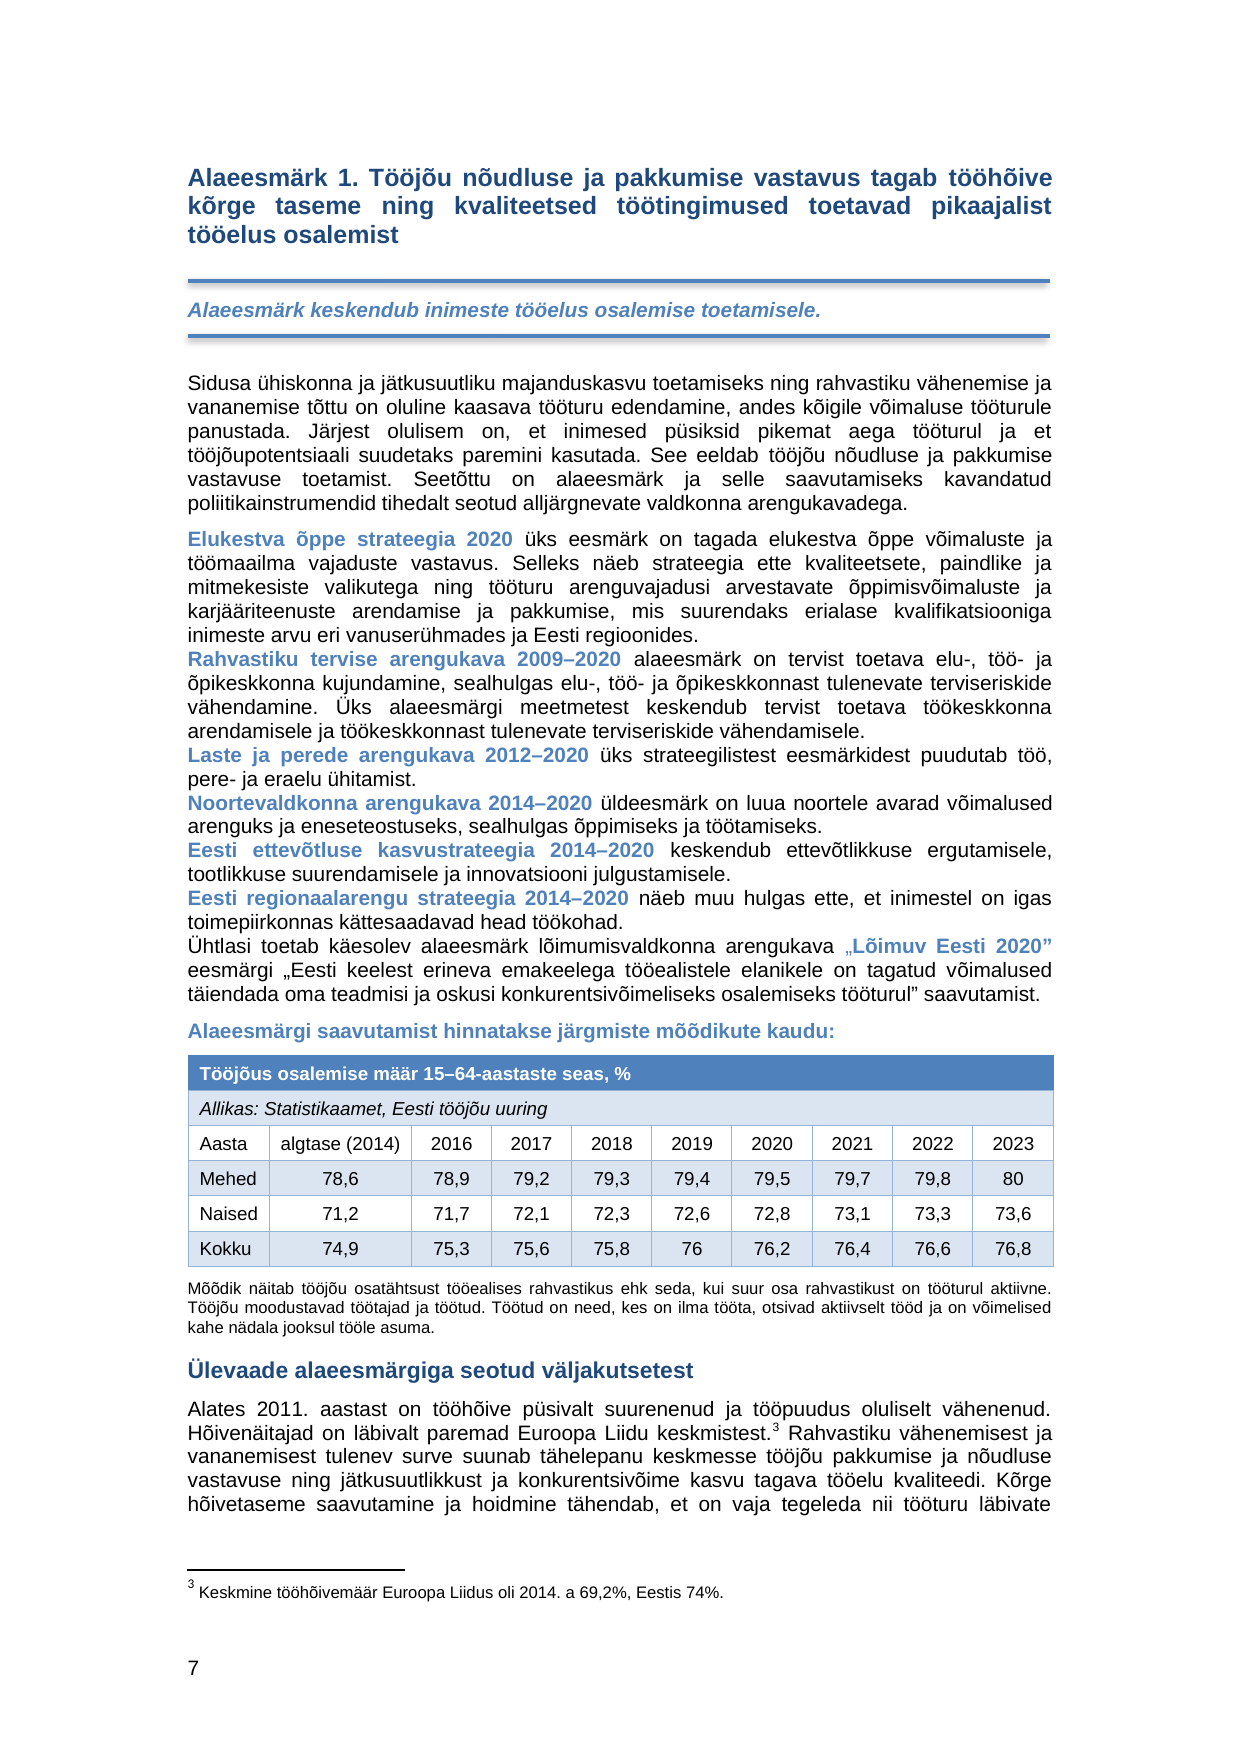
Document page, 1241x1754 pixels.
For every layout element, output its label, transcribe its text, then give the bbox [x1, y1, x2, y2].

text Alaeesmärk keskendub inimeste tööelus osalemise toetamisele. [187, 298, 1053, 322]
table_cell Aasta [189, 1126, 269, 1160]
text Alaeesmärgi saavutamist hinnatakse järgmiste mõõdikute kaudu: [187, 1018, 1053, 1042]
table_cell 75,6 [492, 1232, 571, 1266]
text Mõõdik näitab tööjõu osatähtsust tööealises rahvastikus ehk seda, kui suur osa rahvastikust on tööturul aktiivne. Tööjõu moodustavad töötajad ja töötud. Töötud on need, kes on ilma tööta, otsivad aktiivselt tööd ja on võimelised kahe nädala jooksul tööle asuma. [187, 1279, 1053, 1337]
table_cell 74,9 [270, 1232, 411, 1266]
table_cell 2019 [652, 1126, 731, 1160]
text Eesti regionaalarengu strateegia 2014–2020 näeb muu hulgas ette, et inimestel on igas toimepiirkonnas kättesaadavad head töökohad. [187, 886, 1053, 934]
table_cell 73,3 [893, 1196, 972, 1231]
text Sidusa ühiskonna ja jätkusuutliku majanduskasvu toetamiseks ning rahvastiku vähenemise ja vananemise tõttu on oluline kaasava tööturu edendamine, andes kõigile võimaluse tööturule panustada. Järjest olulisem on, et inimesed püsiksid pikemat aega tööturul ja et tööjõupotentsiaali suudetaks paremini kasutada. See eeldab tööjõu nõudluse ja pakkumise vastavuse toetamist. Seetõttu on alaeesmärk ja selle saavutamiseks kavandatud poliitikainstrumendid tihedalt seotud alljärgnevate valdkonna arengukavadega. [187, 371, 1053, 514]
table_cell 71,2 [270, 1196, 411, 1231]
subtitle Alaeesmärk 1. Tööjõu nõudluse ja pakkumise vastavus tagab tööhõive kõrge taseme ning kvaliteetsed töötingimused toetavad pikaajalist tööelus osalemist [187, 162, 1053, 249]
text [187, 1396, 1053, 1516]
table_cell 76,6 [893, 1232, 972, 1266]
table_cell 2020 [732, 1126, 812, 1160]
table_header Tööjõus osalemise määr 15–64-aastaste seas, % [189, 1056, 1053, 1090]
table_cell 73,1 [813, 1196, 892, 1231]
table_cell 2018 [572, 1126, 651, 1160]
table_cell 79,2 [492, 1161, 571, 1195]
table_cell 79,5 [732, 1161, 812, 1195]
table_cell 2016 [412, 1126, 491, 1160]
table_cell 76,8 [973, 1232, 1053, 1266]
table_cell 79,8 [893, 1161, 972, 1195]
table_cell 73,6 [973, 1196, 1053, 1231]
table_cell 79,3 [572, 1161, 651, 1195]
table_cell algtase (2014) [270, 1126, 411, 1160]
table_cell 72,3 [572, 1196, 651, 1231]
table_cell 2017 [492, 1126, 571, 1160]
text Eesti ettevõtluse kasvustrateegia 2014–2020 keskendub ettevõtlikkuse ergutamisele, tootlikkuse suurendamisele ja innovatsiooni julgustamisele. [187, 838, 1053, 886]
table_cell 78,9 [412, 1161, 491, 1195]
table_cell 79,7 [813, 1161, 892, 1195]
text Noortevaldkonna arengukava 2014–2020 üldeesmärk on luua noortele avarad võimalused arenguks ja eneseteostuseks, sealhulgas õppimiseks ja töötamiseks. [187, 790, 1053, 838]
text Ühtlasi toetab käesolev alaeesmärk lõimumisvaldkonna arengukava „Lõimuv Eesti 2020” eesmärgi „Eesti keelest erineva emakeelega tööealistele elanikele on tagatud võimalused täiendada oma teadmisi ja oskusi konkurentsivõimeliseks osalemiseks tööturul” saavutamist. [187, 934, 1053, 1006]
text Rahvastiku tervise arengukava 2009–2020 alaeesmärk on tervist toetava elu-, töö- ja õpikeskkonna kujundamine, sealhulgas elu-, töö- ja õpikeskkonnast tulenevate terviseriskide vähendamine. Üks alaeesmärgi meetmetest keskendub tervist toetava töökeskkonna arendamisele ja töökeskkonnast tulenevate terviseriskide vähendamisele. [187, 647, 1053, 742]
table_cell 2023 [973, 1126, 1053, 1160]
table_cell Kokku [189, 1232, 269, 1266]
text Laste ja perede arengukava 2012–2020 üks strateegilistest eesmärkidest puudutab töö, pere- ja eraelu ühitamist. [187, 742, 1053, 790]
table_cell 76,2 [732, 1232, 812, 1266]
table_cell 72,1 [492, 1196, 571, 1231]
table_cell 2021 [813, 1126, 892, 1160]
table_cell 75,8 [572, 1232, 651, 1266]
table_cell 76,4 [813, 1232, 892, 1266]
table_cell Allikas: Statistikaamet, Eesti tööjõu uuring [189, 1091, 1053, 1125]
table_cell 75,3 [412, 1232, 491, 1266]
table_cell Naised [189, 1196, 269, 1231]
table_cell 71,7 [412, 1196, 491, 1231]
table_cell Mehed [189, 1161, 269, 1195]
table_cell 72,8 [732, 1196, 812, 1231]
subtitle Ülevaade alaeesmärgiga seotud väljakutsetest [187, 1357, 1053, 1384]
table_cell 72,6 [652, 1196, 731, 1231]
table_cell 76 [652, 1232, 731, 1266]
table_cell 80 [973, 1161, 1053, 1195]
table_cell 78,6 [270, 1161, 411, 1195]
table_cell 79,4 [652, 1161, 731, 1195]
table_cell 2022 [893, 1126, 972, 1160]
text Elukestva õppe strateegia 2020 üks eesmärk on tagada elukestva õppe võimaluste ja töömaailma vajaduste vastavus. Selleks näeb strateegia ette kvaliteetsete, paindlike ja mitmekesiste valikutega ning tööturu arenguvajadusi arvestavate õppimisvõimaluste ja karjääriteenuste arendamise ja pakkumise, mis suurendaks erialase kvalifikatsiooniga inimeste arvu eri vanuserühmades ja Eesti regioonides. [187, 527, 1053, 647]
